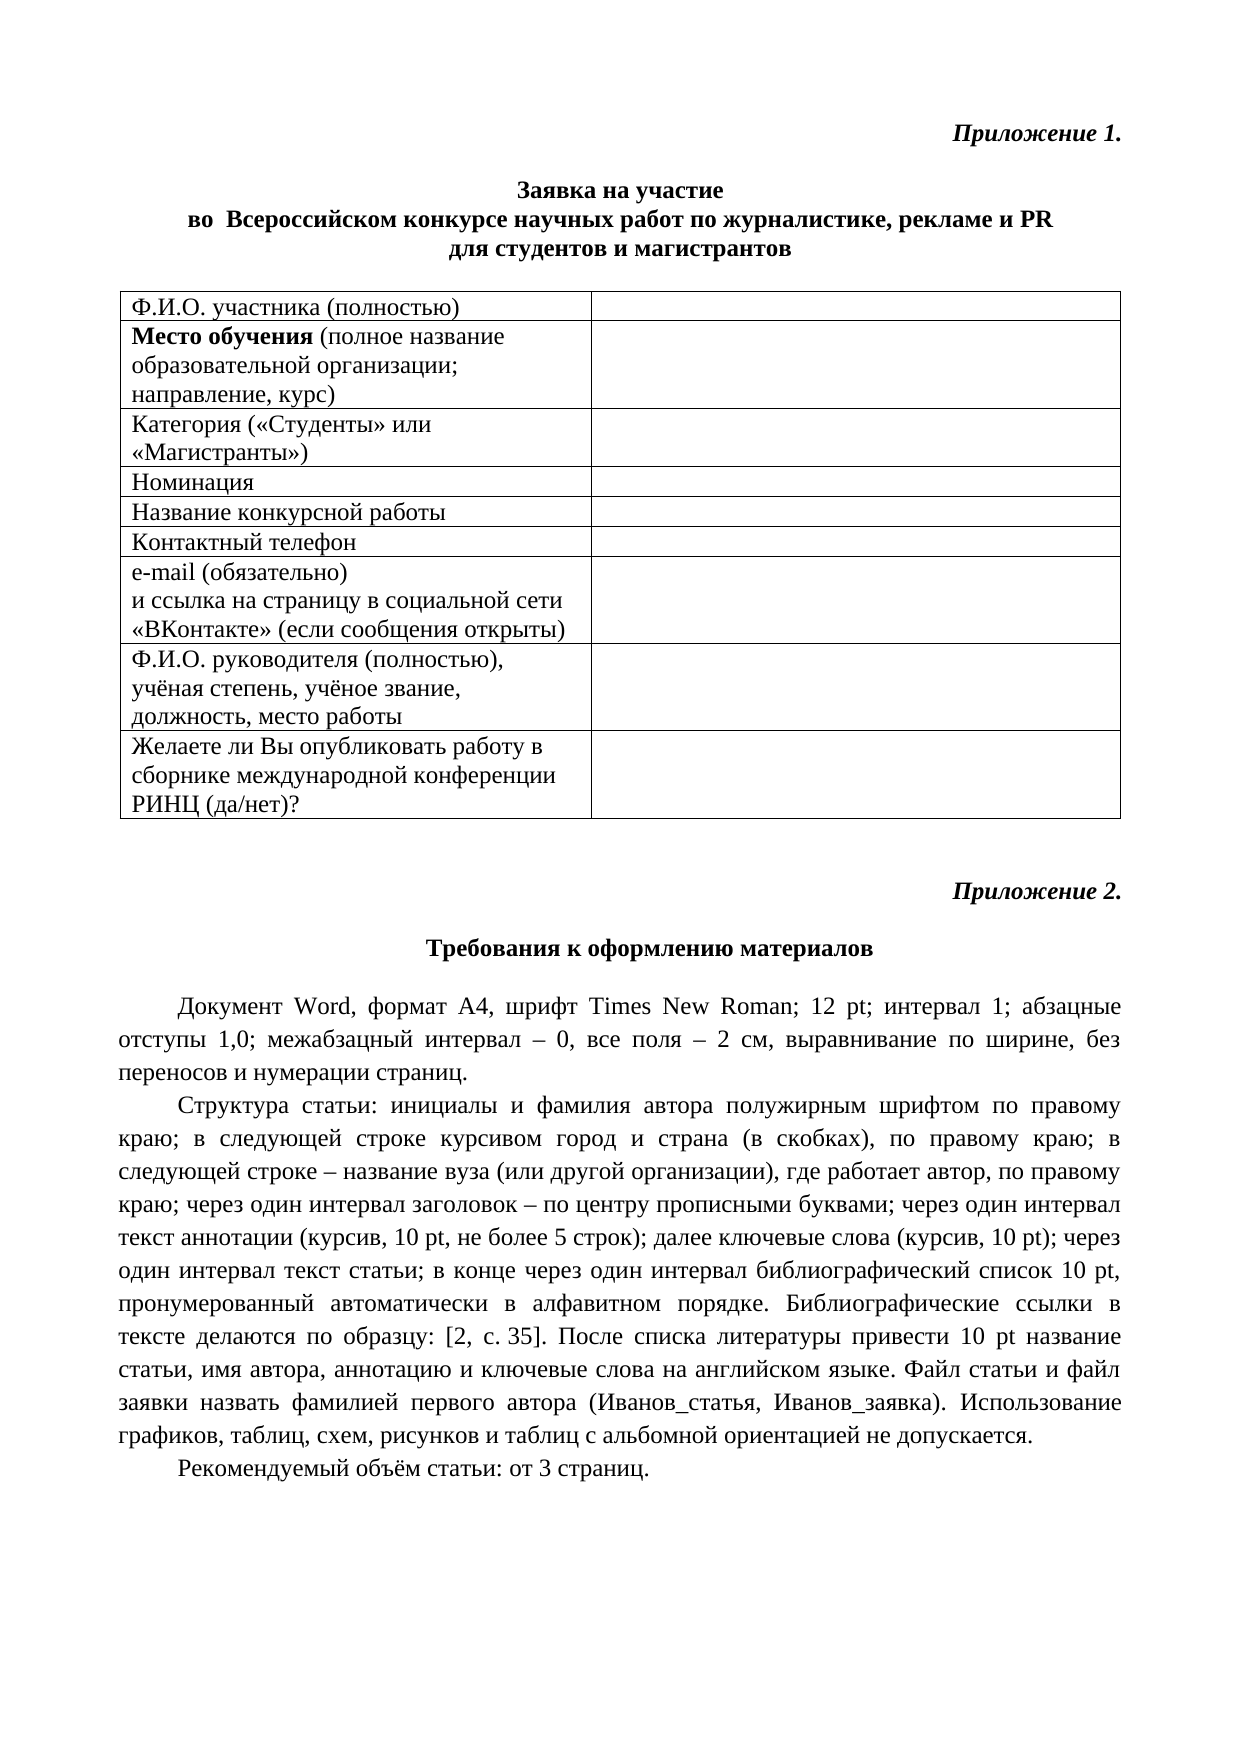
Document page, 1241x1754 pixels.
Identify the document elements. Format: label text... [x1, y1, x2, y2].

text для студентов и магистрантов [118, 233, 1122, 262]
text Приложение 2. [118, 876, 1122, 905]
table_cell Ф.И.О. руководителя (полностью), учёная степень, учёное звание, должность, место работы [121, 644, 591, 730]
table_cell Название конкурсной работы [121, 497, 591, 526]
text Заявка на участие [118, 176, 1122, 204]
table_cell [592, 557, 1120, 643]
table_header [592, 292, 1120, 320]
table_cell [592, 731, 1120, 817]
text во Всероссийском конкурсе научных работ по журналистике, рекламе и PR [118, 204, 1122, 233]
table_cell Место обучения (полное название образовательной организации; направление, курс) [121, 321, 591, 408]
text Рекомендуемый объём статьи: от 3 страниц. [118, 1453, 1122, 1482]
text Приложение 1. [118, 118, 1122, 147]
text Требования к оформлению материалов [118, 933, 1122, 962]
table_header Ф.И.О. участника (полностью) [121, 292, 591, 320]
table_cell [592, 321, 1120, 408]
table_cell [592, 467, 1120, 496]
text Структура статьи: инициалы и фамилия автора полужирным шрифтом по правому краю; в следующей строке курсивом город и страна (в скобках), по правому краю; в следующей строке – название вуза (или другой организации), где работает автор, по правому краю; через один интервал заголовок – по центру прописными буквами; через один интервал текст аннотации (курсив, 10 pt, не более 5 строк); далее ключевые слова (курсив, 10 pt); через один интервал текст статьи; в конце через один интервал библиографический список 10 pt, пронумерованный автоматически в алфавитном порядке. Библиографические ссылки в тексте делаются по образцу: [2, с. 35]. После списка литературы привести 10 pt название статьи, имя автора, аннотацию и ключевые слова на английском языке. Файл статьи и файл заявки назвать фамилией первого автора (Иванов_статья, Иванов_заявка). Использование графиков, таблиц, схем, рисунков и таблиц с альбомной ориентацией не допускается. [118, 1090, 1122, 1449]
table_cell [592, 644, 1120, 730]
table_cell е-mail (обязательно) и ссылка на страницу в социальной сети «ВКонтакте» (если сообщения открыты) [121, 557, 591, 643]
table_cell Контактный телефон [121, 527, 591, 556]
text Документ Word, формат А4, шрифт Times New Roman; 12 pt; интервал 1; абзацные отступы 1,0; межабзацный интервал – 0, все поля – 2 см, выравнивание по ширине, без переносов и нумерации страниц. [118, 991, 1122, 1086]
table_cell [592, 497, 1120, 526]
table_cell Номинация [121, 467, 591, 496]
table_cell [592, 527, 1120, 556]
table_cell Категория («Студенты» или «Магистранты») [121, 409, 591, 466]
table_cell Желаете ли Вы опубликовать работу в сборнике международной конференции РИНЦ (да/нет)? [121, 731, 591, 817]
table_cell [592, 409, 1120, 466]
